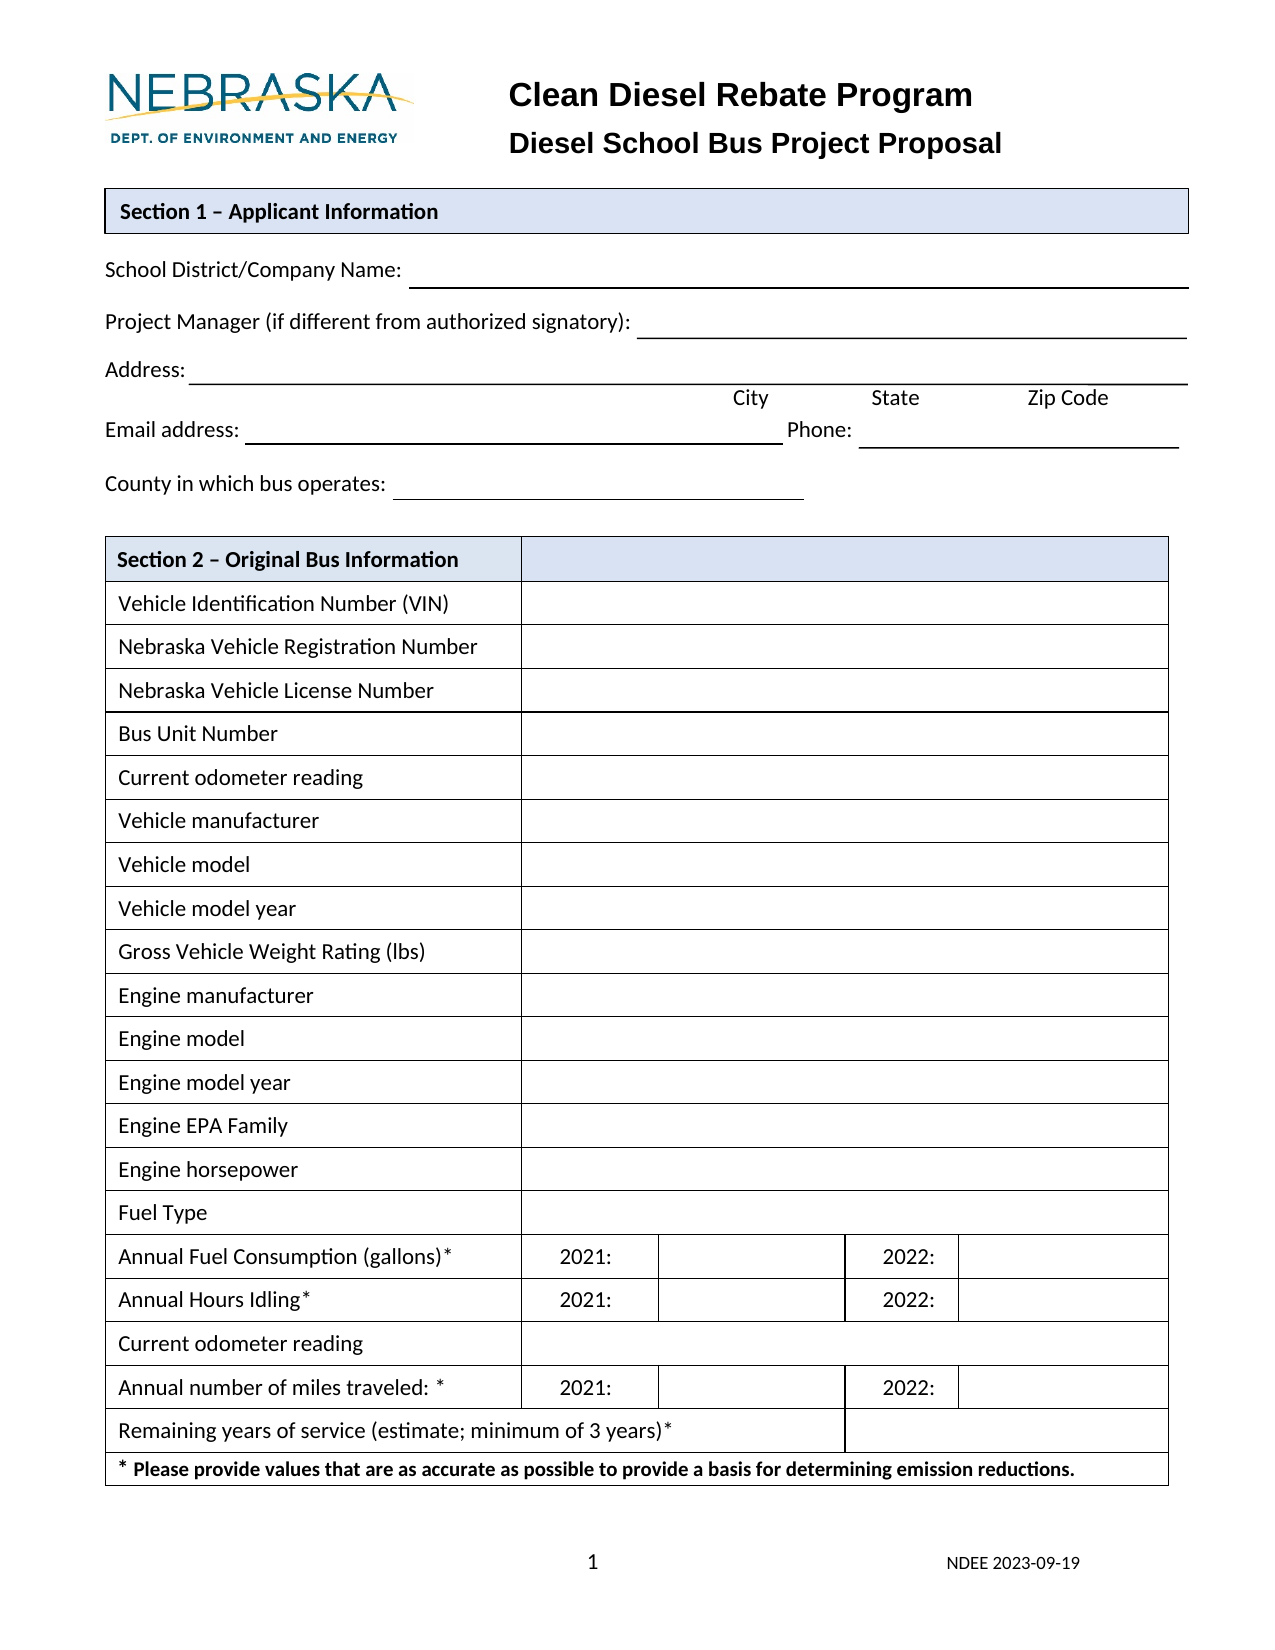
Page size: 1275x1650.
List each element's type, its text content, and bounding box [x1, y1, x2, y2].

table_cell [522, 1017, 1168, 1060]
table_cell Annual Hours Idling* [106, 1279, 521, 1321]
table_cell Engine model [106, 1017, 521, 1060]
table_cell [522, 1148, 1168, 1190]
table_cell [522, 1322, 1168, 1364]
table_cell [522, 713, 1168, 755]
table_header [522, 537, 1168, 581]
table_cell [522, 1191, 1168, 1234]
table_cell Remaining years of service (estimate; minimum of 3 years)* [106, 1409, 844, 1452]
table_cell 2021: [522, 1366, 658, 1408]
table_cell Engine model year [106, 1061, 521, 1103]
table_cell Annual Fuel Consumption (gallons)* [106, 1235, 521, 1277]
table_cell Vehicle manufacturer [106, 800, 521, 842]
table_cell Engine horsepower [106, 1148, 521, 1190]
picture [105, 73, 414, 143]
table_cell Nebraska Vehicle Registration Number [106, 625, 521, 668]
text Address: [105, 355, 1245, 383]
table_cell [522, 887, 1168, 929]
table_cell Engine manufacturer [106, 974, 521, 1016]
table_cell 2021: [522, 1235, 658, 1277]
table_cell [522, 843, 1168, 886]
table_cell [522, 974, 1168, 1016]
table_cell [522, 930, 1168, 973]
table_cell [522, 756, 1168, 798]
table_cell [659, 1279, 844, 1321]
table_cell [659, 1235, 844, 1277]
table_cell Nebraska Vehicle License Number [106, 669, 521, 711]
table_header Section 2 – Original Bus Information [106, 537, 521, 581]
table_cell Fuel Type [106, 1191, 521, 1234]
table_cell Current odometer reading [106, 756, 521, 798]
table_cell Vehicle model [106, 843, 521, 886]
table_cell [522, 1061, 1168, 1103]
table_cell [959, 1235, 1168, 1277]
table_cell * Please provide values that are as accurate as possible to provide a basis for determining emission reductions. [106, 1453, 1168, 1484]
text Project Manager (if different from authorized signatory): [105, 307, 1264, 335]
table_cell [959, 1366, 1168, 1408]
table_cell Annual number of miles traveled: * [106, 1366, 521, 1408]
table_cell Vehicle model year [106, 887, 521, 929]
table_cell Bus Unit Number [106, 713, 521, 755]
table_cell Current odometer reading [106, 1322, 521, 1364]
table_cell 2022: [846, 1279, 958, 1321]
table_cell Engine EPA Family [106, 1104, 521, 1147]
table_cell [522, 1104, 1168, 1147]
table_cell 2021: [522, 1279, 658, 1321]
table_cell [522, 625, 1168, 668]
table_cell Vehicle Identification Number (VIN) [106, 582, 521, 624]
table_cell [522, 800, 1168, 842]
table_cell [959, 1279, 1168, 1321]
table_cell 2022: [846, 1366, 958, 1408]
text Email address: Phone: [105, 416, 1245, 444]
table_cell [846, 1409, 1168, 1452]
table_cell [522, 582, 1168, 624]
table_cell Gross Vehicle Weight Rating (lbs) [106, 930, 521, 973]
table_cell [659, 1366, 844, 1408]
table_cell 2022: [846, 1235, 958, 1277]
text School District/Company Name: [105, 255, 1245, 283]
text County in which bus operates: [105, 469, 1264, 497]
text City State Zip Code [105, 383, 1233, 411]
table_cell [522, 669, 1168, 711]
